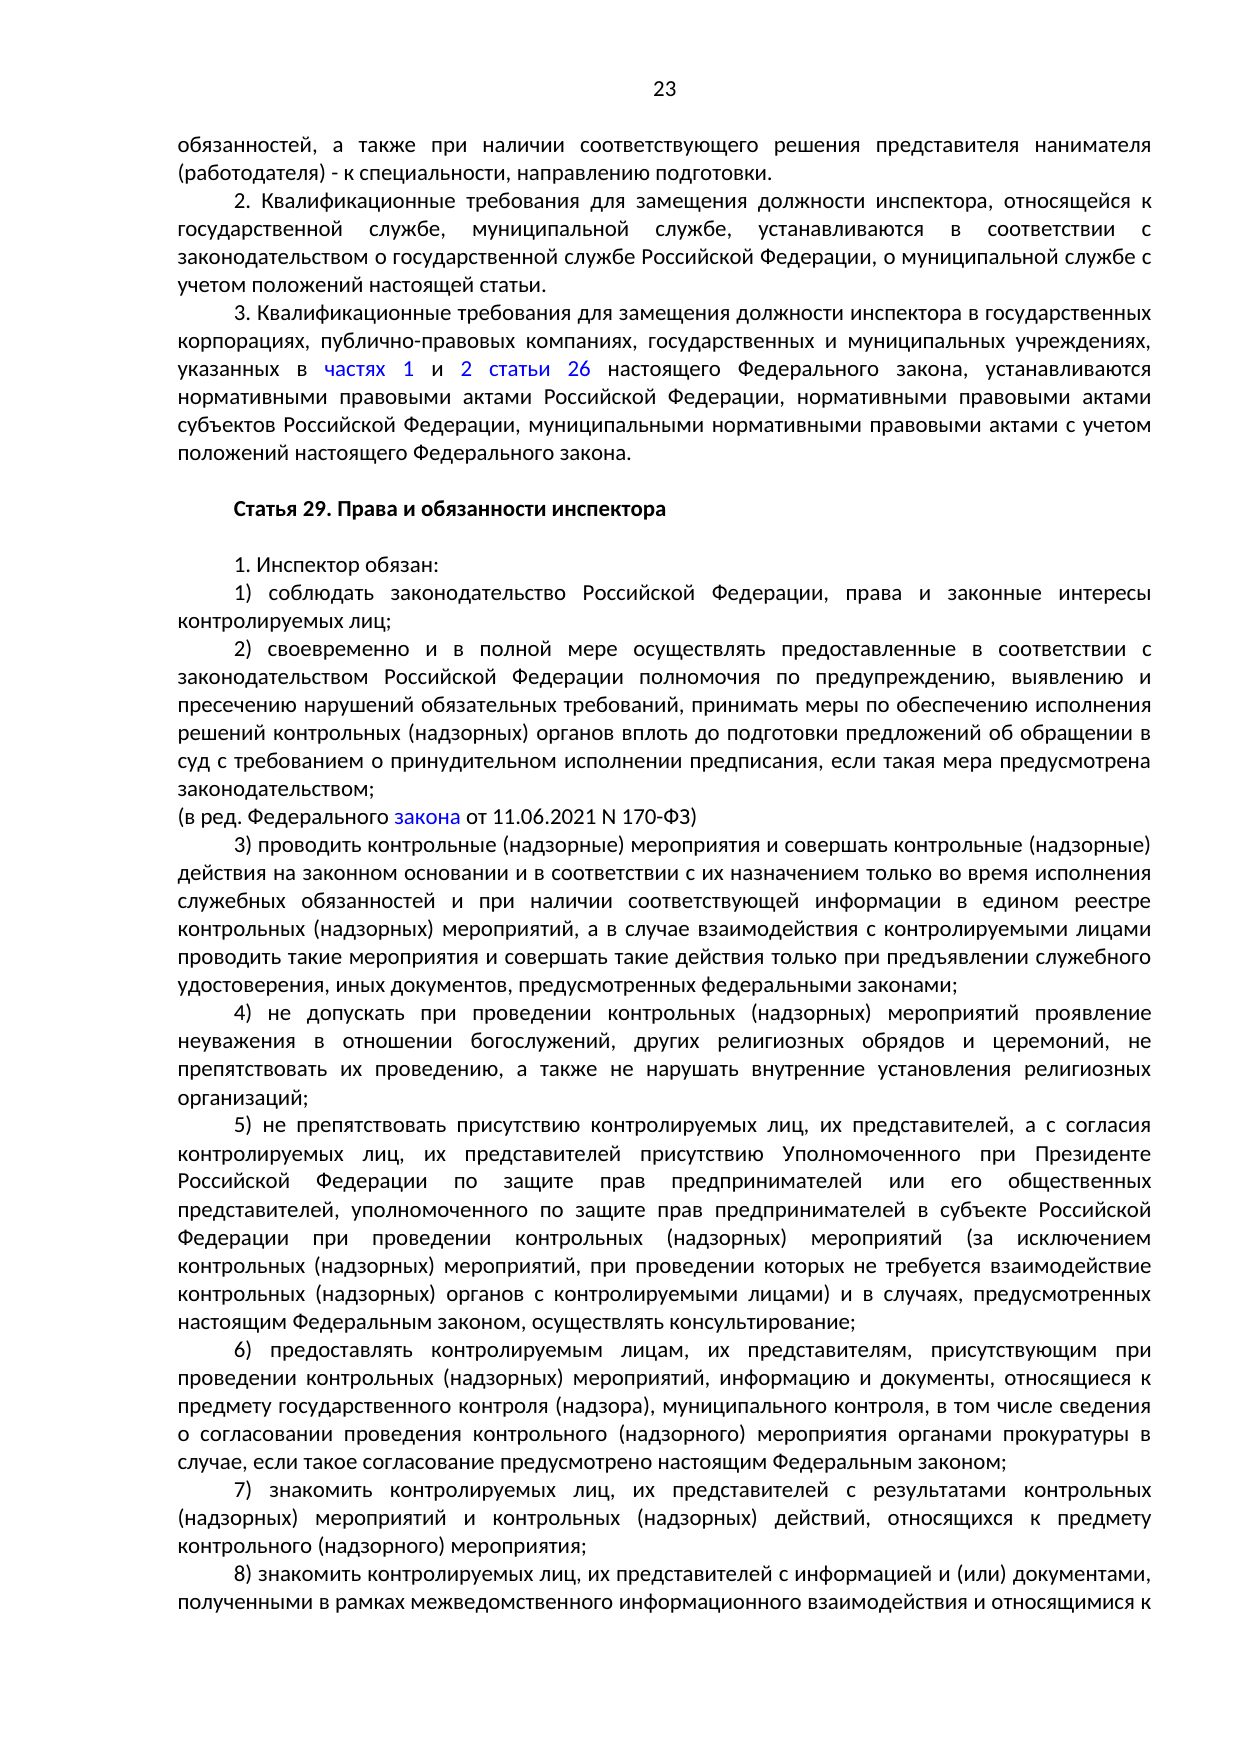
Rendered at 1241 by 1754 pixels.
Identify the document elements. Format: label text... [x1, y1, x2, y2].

text 6) предоставлять контролируемым лицам, их представителям, присутствующим при проведении контрольных (надзорных) мероприятий, информацию и документы, относящиеся к предмету государственного контроля (надзора), муниципального контроля, в том числе сведения о согласовании проведения контрольного (надзорного) мероприятия органами прокуратуры в случае, если такое согласование предусмотрено настоящим Федеральным законом; [177, 1335, 1152, 1475]
text 3. Квалификационные требования для замещения должности инспектора в государственных корпорациях, публично-правовых компаниях, государственных и муниципальных учреждениях, указанных в частях 1 и 2 статьи 26 настоящего Федерального закона, устанавливаются нормативными правовыми актами Российской Федерации, нормативными правовыми актами субъектов Российской Федерации, муниципальными нормативными правовыми актами с учетом положений настоящего Федерального закона. [177, 298, 1152, 466]
text 4) не допускать при проведении контрольных (надзорных) мероприятий проявление неуважения в отношении богослужений, других религиозных обрядов и церемоний, не препятствовать их проведению, а также не нарушать внутренние установления религиозных организаций; [177, 998, 1152, 1111]
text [177, 130, 1152, 186]
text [177, 1559, 1152, 1615]
text 2) своевременно и в полной мере осуществлять предоставленные в соответствии с законодательством Российской Федерации полномочия по предупреждению, выявлению и пресечению нарушений обязательных требований, принимать меры по обеспечению исполнения решений контрольных (надзорных) органов вплоть до подготовки предложений об обращении в суд с требованием о принудительном исполнении предписания, если такая мера предусмотрена законодательством; [177, 634, 1152, 802]
text 7) знакомить контролируемых лиц, их представителей с результатами контрольных (надзорных) мероприятий и контрольных (надзорных) действий, относящихся к предмету контрольного (надзорного) мероприятия; [177, 1475, 1152, 1559]
text 1. Инспектор обязан: [177, 550, 1152, 578]
text 3) проводить контрольные (надзорные) мероприятия и совершать контрольные (надзорные) действия на законном основании и в соответствии с их назначением только во время исполнения служебных обязанностей и при наличии соответствующей информации в едином реестре контрольных (надзорных) мероприятий, а в случае взаимодействия с контролируемыми лицами проводить такие мероприятия и совершать такие действия только при предъявлении служебного удостоверения, иных документов, предусмотренных федеральными законами; [177, 830, 1152, 998]
text (в ред. Федерального закона от 11.06.2021 N 170-ФЗ) [177, 802, 1152, 830]
text 5) не препятствовать присутствию контролируемых лиц, их представителей, а с согласия контролируемых лиц, их представителей присутствию Уполномоченного при Президенте Российской Федерации по защите прав предпринимателей или его общественных представителей, уполномоченного по защите прав предпринимателей в субъекте Российской Федерации при проведении контрольных (надзорных) мероприятий (за исключением контрольных (надзорных) мероприятий, при проведении которых не требуется взаимодействие контрольных (надзорных) органов с контролируемыми лицами) и в случаях, предусмотренных настоящим Федеральным законом, осуществлять консультирование; [177, 1111, 1152, 1335]
title Статья 29. Права и обязанности инспектора [177, 494, 1152, 522]
text 1) соблюдать законодательство Российской Федерации, права и законные интересы контролируемых лиц; [177, 578, 1152, 634]
text 2. Квалификационные требования для замещения должности инспектора, относящейся к государственной службе, муниципальной службе, устанавливаются в соответствии с законодательством о государственной службе Российской Федерации, о муниципальной службе с учетом положений настоящей статьи. [177, 186, 1152, 298]
